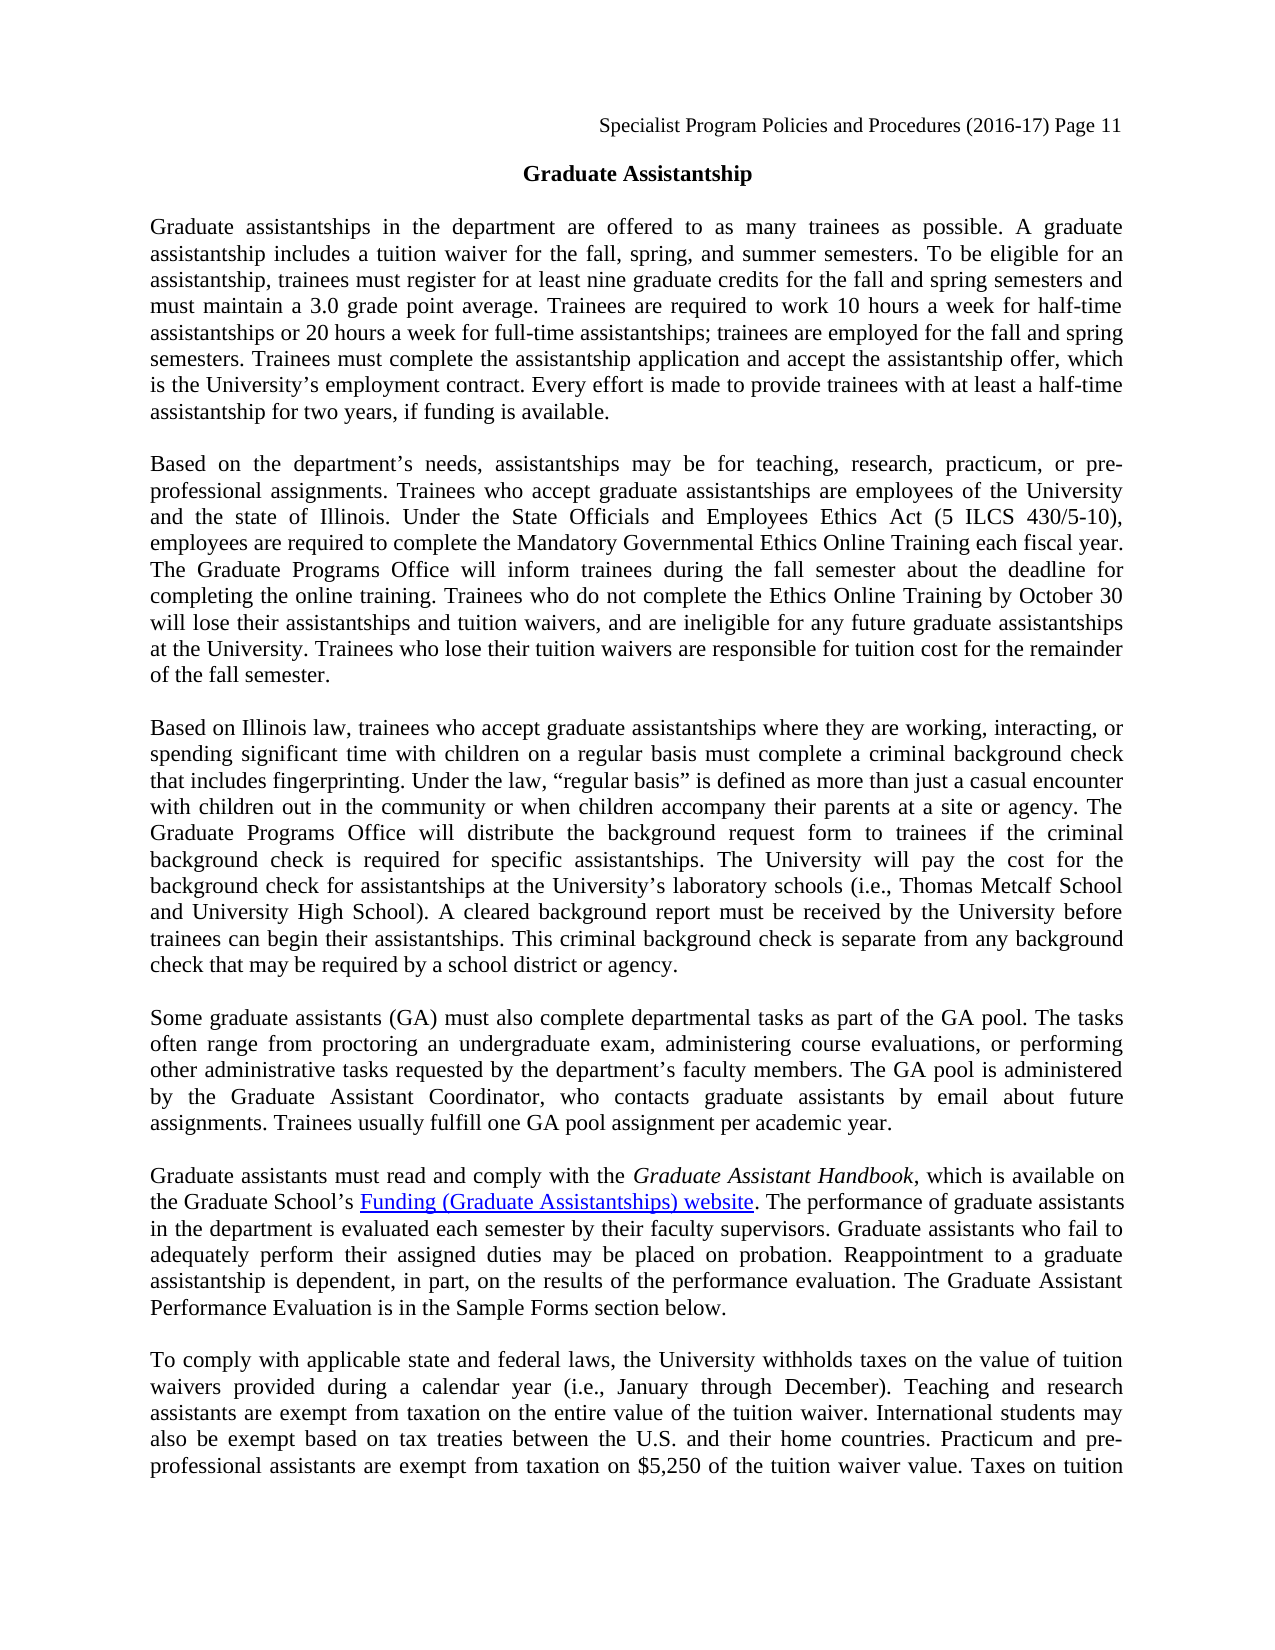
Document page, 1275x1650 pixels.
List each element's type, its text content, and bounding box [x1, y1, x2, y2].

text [150, 1346, 1125, 1478]
subtitle Graduate Assistantship [150, 161, 1125, 187]
text Some graduate assistants (GA) must also complete departmental tasks as part of the GA pool. The tasks often range from proctoring an undergraduate exam, administering course evaluations, or performing other administrative tasks requested by the department’s faculty members. The GA pool is administered by the Graduate Assistant Coordinator, who contacts graduate assistants by email about future assignments. Trainees usually fulfill one GA pool assignment per academic year. [150, 1004, 1125, 1136]
text Graduate assistants must read and comply with the Graduate Assistant Handbook, which is available on the Graduate School’s Funding (Graduate Assistantships) website. The performance of graduate assistants in the department is evaluated each semester by their faculty supervisors. Graduate assistants who fail to adequately perform their assigned duties may be placed on probation. Reappointment to a graduate assistantship is dependent, in part, on the results of the performance evaluation. The Graduate Assistant Performance Evaluation is in the Sample Forms section below. [150, 1162, 1125, 1320]
text Based on the department’s needs, assistantships may be for teaching, research, practicum, or pre-professional assignments. Trainees who accept graduate assistantships are employees of the University and the state of Illinois. Under the State Officials and Employees Ethics Act (5 ILCS 430/5-10), employees are required to complete the Mandatory Governmental Ethics Online Training each fiscal year. The Graduate Programs Office will inform trainees during the fall semester about the deadline for completing the online training. Trainees who do not complete the Ethics Online Training by October 30 will lose their assistantships and tuition waivers, and are ineligible for any future graduate assistantships at the University. Trainees who lose their tuition waivers are responsible for tuition cost for the remainder of the fall semester. [150, 450, 1125, 688]
text Based on Illinois law, trainees who accept graduate assistantships where they are working, interacting, or spending significant time with children on a regular basis must complete a criminal background check that includes fingerprinting. Under the law, “regular basis” is defined as more than just a casual encounter with children out in the community or when children accompany their parents at a site or agency. The Graduate Programs Office will distribute the background request form to trainees if the criminal background check is required for specific assistantships. The University will pay the cost for the background check for assistantships at the University’s laboratory schools (i.e., Thomas Metcalf School and University High School). A cleared background report must be received by the University before trainees can begin their assistantships. This criminal background check is separate from any background check that may be required by a school district or agency. [150, 714, 1125, 977]
text Graduate assistantships in the department are offered to as many trainees as possible. A graduate assistantship includes a tuition waiver for the fall, spring, and summer semesters. To be eligible for an assistantship, trainees must register for at least nine graduate credits for the fall and spring semesters and must maintain a 3.0 grade point average. Trainees are required to work 10 hours a week for half-time assistantships or 20 hours a week for full-time assistantships; trainees are employed for the fall and spring semesters. Trainees must complete the assistantship application and accept the assistantship offer, which is the University’s employment contract. Every effort is made to provide trainees with at least a half-time assistantship for two years, if funding is available. [150, 213, 1125, 424]
